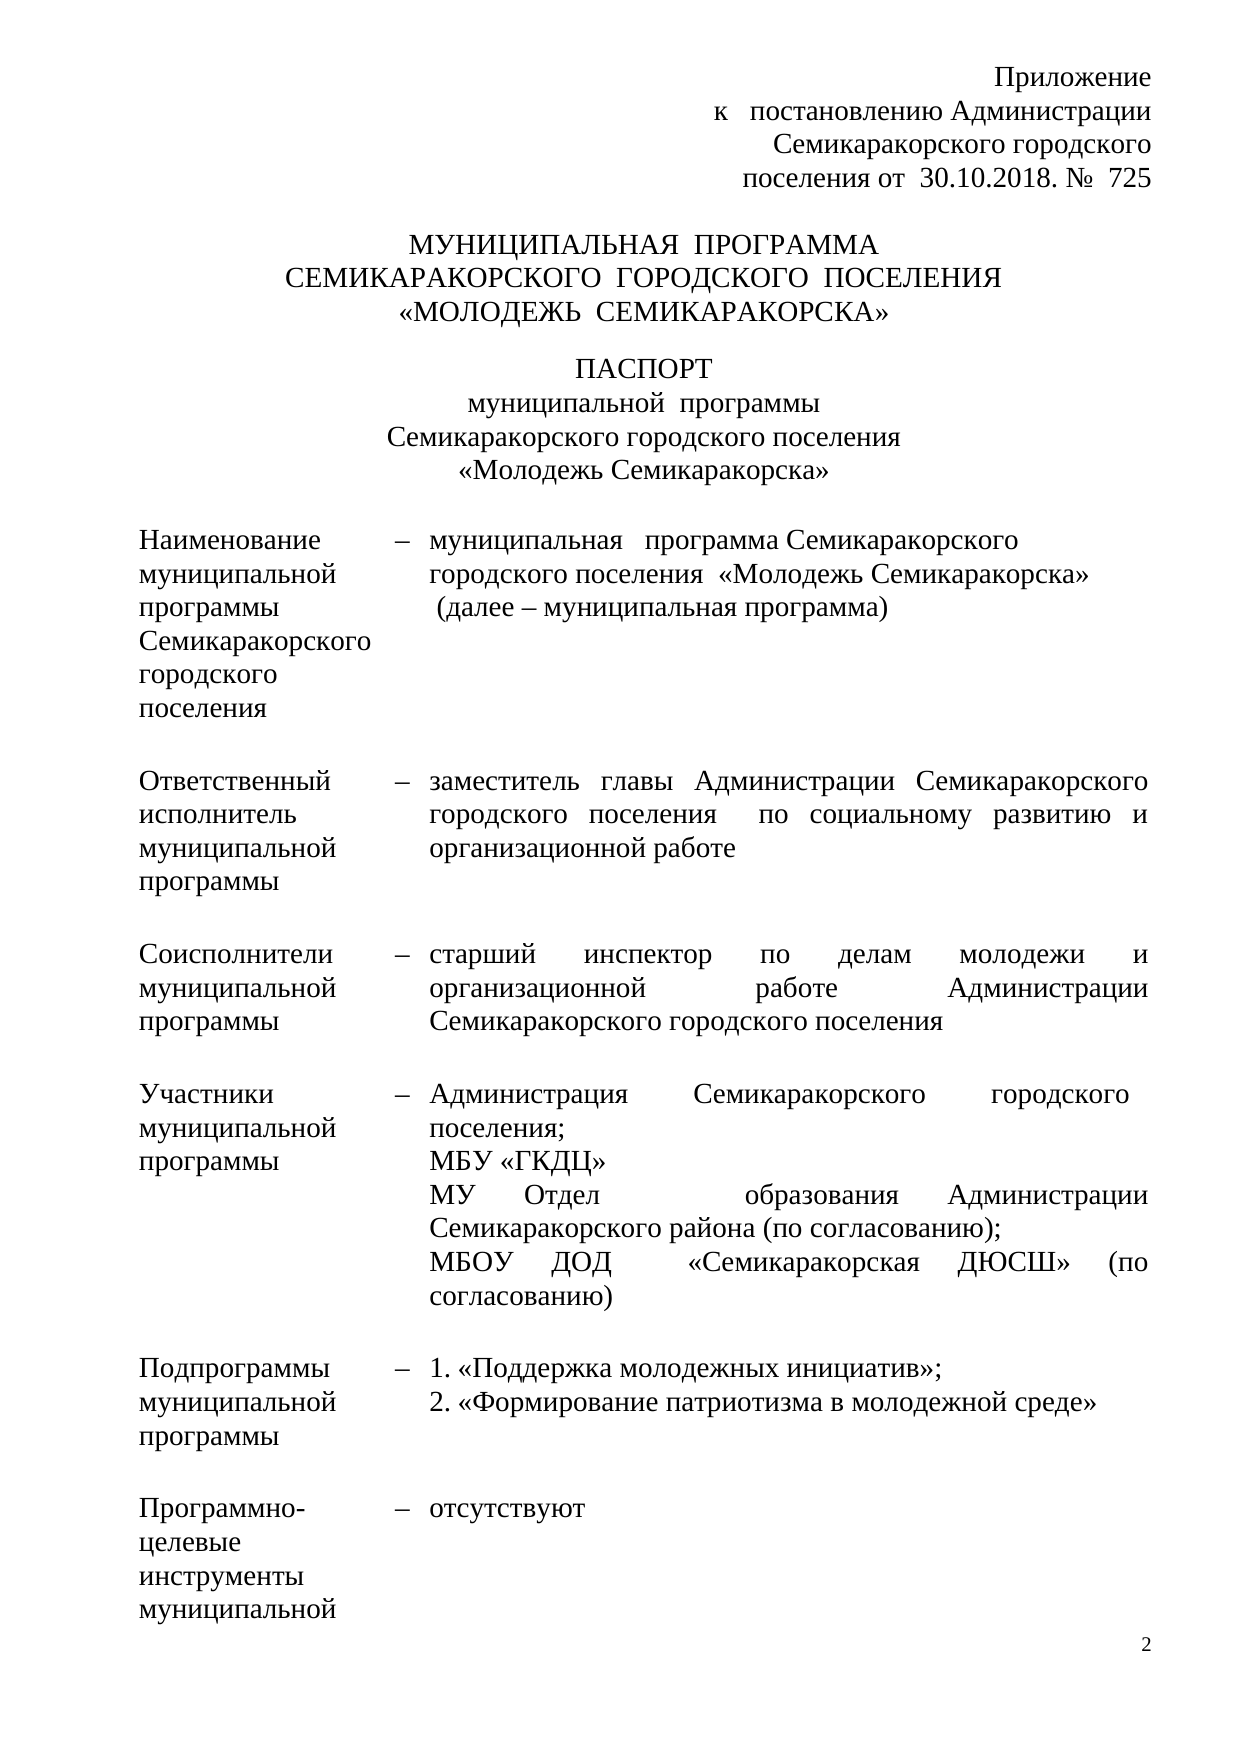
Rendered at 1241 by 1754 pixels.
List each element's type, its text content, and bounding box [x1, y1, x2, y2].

table_cell – [378, 1348, 426, 1488]
text Приложение [136, 59, 1152, 93]
table_header муниципальная программа Семикаракорского городского поселения «Молодежь Семикаракорска» (далее – муниципальная программа) [426, 519, 1152, 760]
text «Молодежь Семикаракорска» [136, 452, 1152, 486]
table_cell Ответственный исполнитель муниципальной программы [136, 760, 378, 933]
text МУНИЦИПАЛЬНАЯ ПРОГРАММА [136, 227, 1152, 260]
table_cell «Поддержка молодежных инициатив»; «Формирование патриотизма в молодежной среде» [426, 1348, 1152, 1488]
text СЕМИКАРАКОРСКОГО ГОРОДСКОГО ПОСЕЛЕНИЯ [136, 260, 1152, 294]
text поселения от 30.10.2018. № 725 [136, 160, 1152, 193]
table_header Наименование муниципальной программы Семикаракорского городского поселения [136, 519, 378, 760]
table_cell Подпрограммы муниципальной программы [136, 1348, 378, 1488]
table_cell – [378, 1488, 426, 1628]
table_cell – [378, 934, 426, 1073]
text «Молодежь СЕМИКАРАКОРСКА» [136, 294, 1152, 327]
text к постановлению Администрации [136, 93, 1152, 126]
table_cell заместитель главы Администрации Семикаракорского городского поселения по социальному развитию и организационной работе [426, 760, 1152, 933]
table_cell старший инспектор по делам молодежи и организационной работе Администрации Семикаракорского городского поселения [426, 934, 1152, 1073]
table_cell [136, 1488, 378, 1628]
table_cell Участники муниципальной программы [136, 1074, 378, 1348]
table_cell Администрация Семикаракорского городского поселения; МБУ «ГКДЦ» МУ Отдел образования Администрации Семикаракорского района (по согласованию); МБОУ ДОД «Семикаракорская ДЮСШ» (по согласованию) [426, 1074, 1152, 1348]
table_header – [378, 519, 426, 760]
table_cell отсутствуют [426, 1488, 1152, 1628]
text муниципальной программы [136, 385, 1152, 419]
table_cell – [378, 760, 426, 933]
text Семикаракорского городского [136, 126, 1152, 160]
text Семикаракорского городского поселения [136, 419, 1152, 452]
table_cell Соисполнители муниципальной программы [136, 934, 378, 1073]
table_cell – [378, 1074, 426, 1348]
text ПАСПОРТ [136, 352, 1152, 385]
